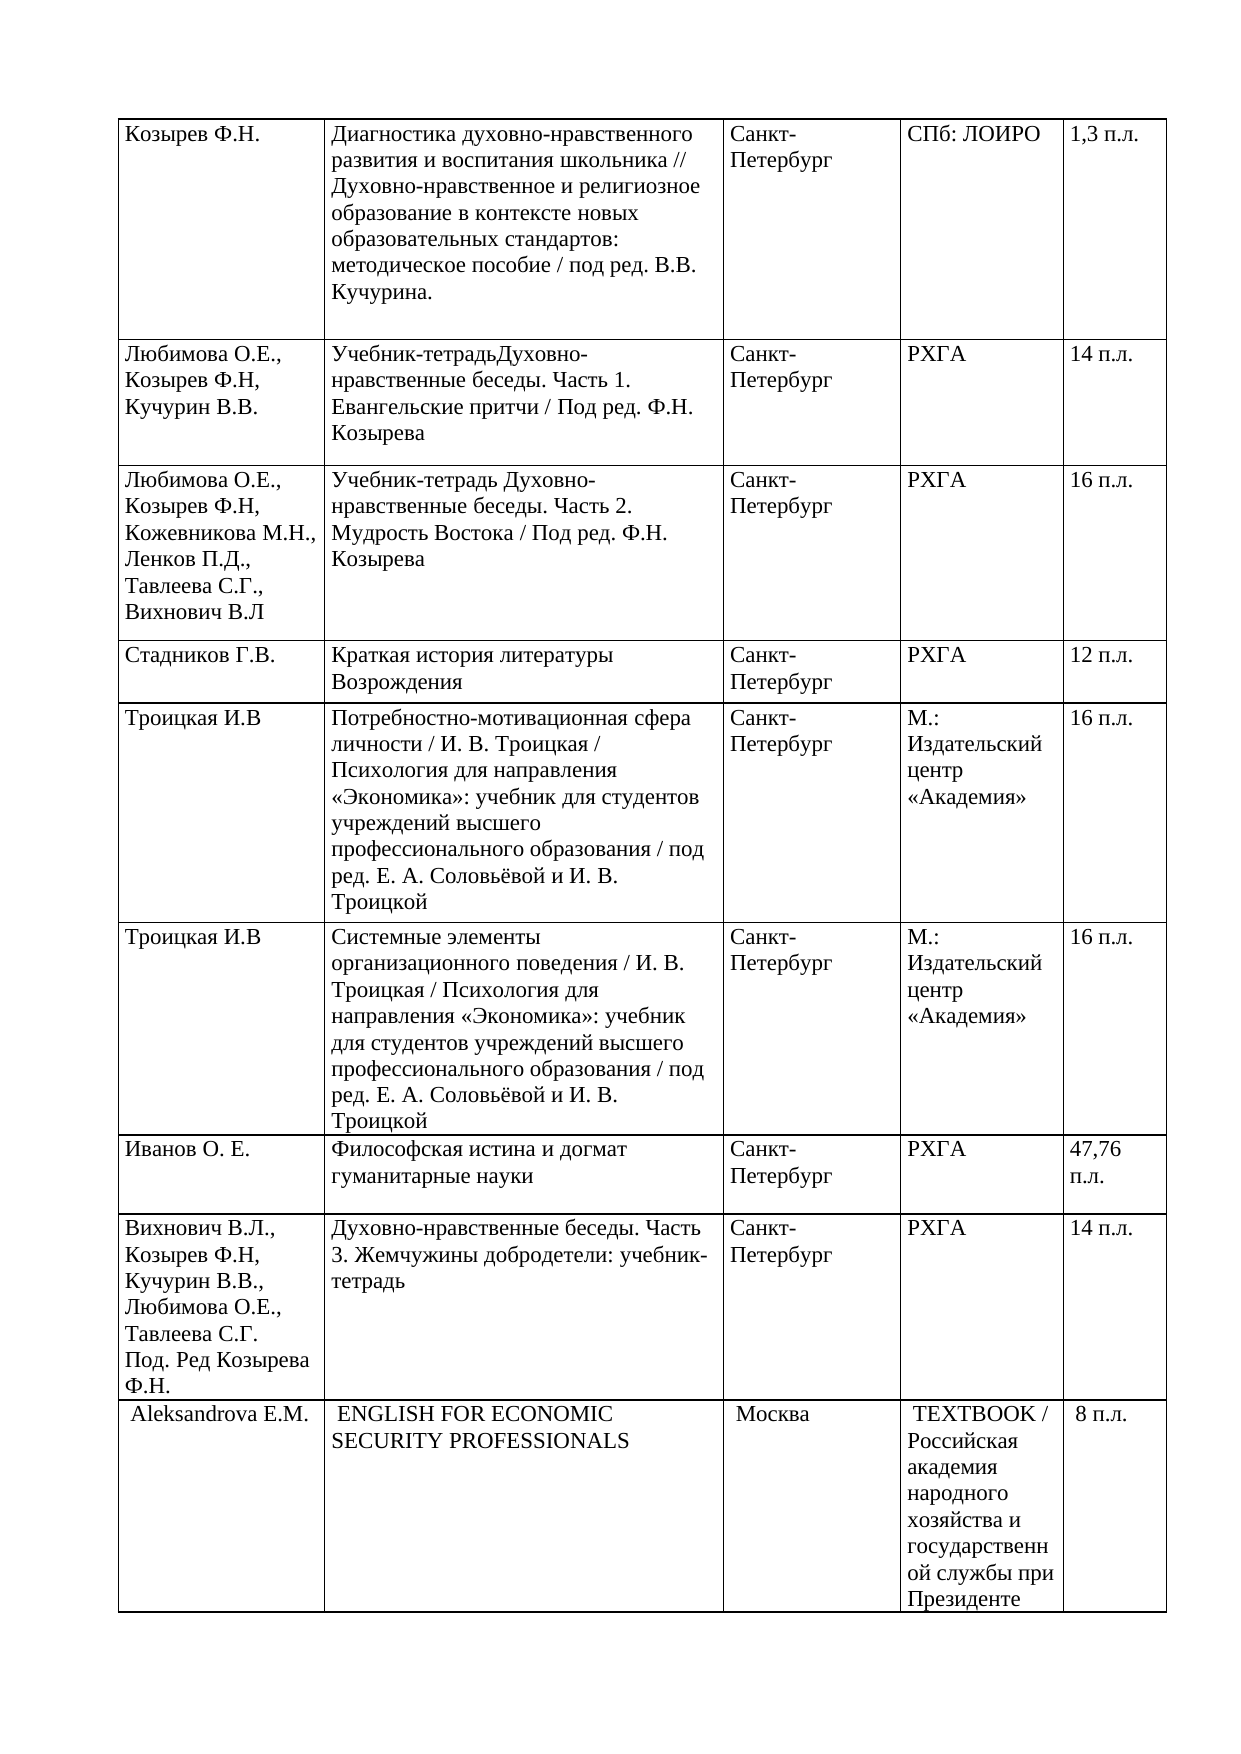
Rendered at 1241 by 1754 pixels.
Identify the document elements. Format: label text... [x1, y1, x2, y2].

table_cell Философская истина и догмат гуманитарные науки [325, 1136, 723, 1213]
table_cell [901, 1401, 1063, 1611]
table_cell Диагностика духовно-нравственного развития и воспитания школьника // Духовно-нравственное и религиозное образование в контексте новых образовательных стандартов: методическое пособие / под ред. В.В. Кучурина. [325, 120, 723, 339]
table_cell Санкт-Петербург [724, 923, 900, 1134]
table_cell РХГА [901, 340, 1063, 465]
table_cell 16 п.л. [1064, 923, 1166, 1134]
table_cell Учебник-тетрадь Духовно-нравственные беседы. Часть 2. Мудрость Востока / Под ред. Ф.Н. Козырева [325, 466, 723, 640]
table_cell Троицкая И.В [119, 923, 324, 1134]
table_cell Санкт-Петербург [724, 704, 900, 922]
table_cell 47,76 п.л. [1064, 1136, 1166, 1213]
table_cell Санкт-Петербург [724, 1215, 900, 1399]
table_cell 16 п.л. [1064, 466, 1166, 640]
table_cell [325, 1401, 723, 1611]
table_cell Системные элементы организационного поведения / И. В. Троицкая / Психология для направления «Экономика»: учебник для студентов учреждений высшего профессионального образования / под ред. Е. А. Соловьёвой и И. В. Троицкой [325, 923, 723, 1134]
table_cell Москва [724, 1401, 900, 1611]
table_cell РХГА [901, 1136, 1063, 1213]
table_cell 14 п.л. [1064, 340, 1166, 465]
table_cell Aleksandrova E.M. [119, 1401, 324, 1611]
table_cell Санкт-Петербург [724, 466, 900, 640]
table_cell Любимова О.Е., Козырев Ф.Н, Кожевникова М.Н., Ленков П.Д., Тавлеева С.Г., Вихнович В.Л [119, 466, 324, 640]
table_cell 8 п.л. [1064, 1401, 1166, 1611]
table_cell Санкт-Петербург [724, 120, 900, 339]
table_cell Любимова О.Е., Козырев Ф.Н, Кучурин В.В. [119, 340, 324, 465]
table_cell РХГА [901, 1215, 1063, 1399]
table_cell СПб: ЛОИРО [901, 120, 1063, 339]
table_cell Санкт-Петербург [724, 340, 900, 465]
table_cell Духовно-нравственные беседы. Часть 3. Жемчужины добродетели: учебник-тетрадь [325, 1215, 723, 1399]
table_cell Санкт-Петербург [724, 1136, 900, 1213]
table_cell М.: Издательский центр «Академия» [901, 704, 1063, 922]
table_cell Троицкая И.В [119, 704, 324, 922]
table_cell Потребностно-мотивационная сфера личности / И. В. Троицкая / Психология для направления «Экономика»: учебник для студентов учреждений высшего профессионального образования / под ред. Е. А. Соловьёвой и И. В. Троицкой [325, 704, 723, 922]
table_cell 14 п.л. [1064, 1215, 1166, 1399]
table_cell 16 п.л. [1064, 704, 1166, 922]
table_cell М.: Издательский центр «Академия» [901, 923, 1063, 1134]
table_cell Козырев Ф.Н. [119, 120, 324, 339]
table_cell Учебник-тетрадьДуховно-нравственные беседы. Часть 1. Евангельские притчи / Под ред. Ф.Н. Козырева [325, 340, 723, 465]
table_cell РХГА [901, 466, 1063, 640]
table_cell Санкт-Петербург [724, 641, 900, 702]
table_cell Вихнович В.Л., Козырев Ф.Н, Кучурин В.В., Любимова О.Е., Тавлеева С.Г. Под. Ред Козырева Ф.Н. [119, 1215, 324, 1399]
table_cell РХГА [901, 641, 1063, 702]
table_cell 1,3 п.л. [1064, 120, 1166, 339]
table_cell Краткая история литературы Возрождения [325, 641, 723, 702]
table_cell 12 п.л. [1064, 641, 1166, 702]
table_cell Стадников Г.В. [119, 641, 324, 702]
table_cell Иванов О. Е. [119, 1136, 324, 1213]
